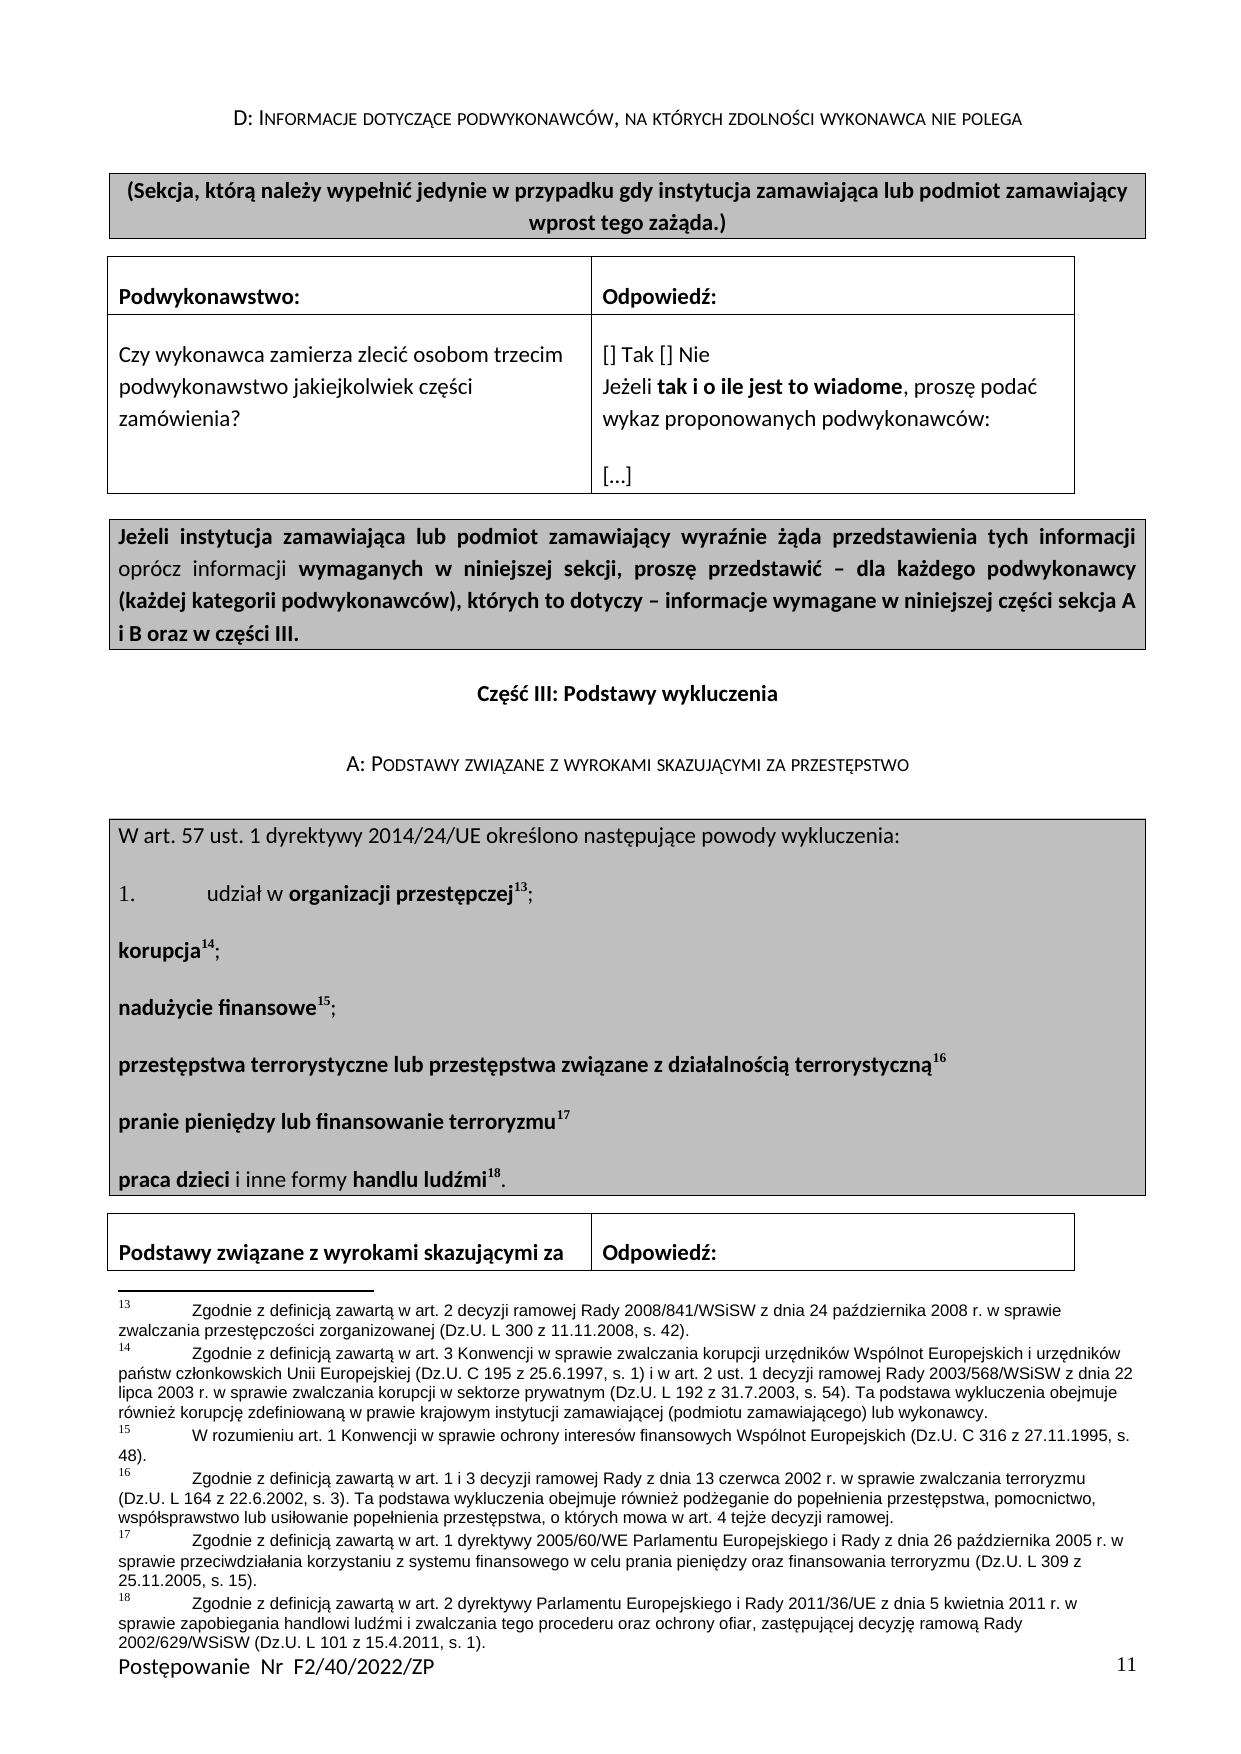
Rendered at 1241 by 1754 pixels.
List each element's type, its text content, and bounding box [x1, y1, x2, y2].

text praca dzieci i inne formy handlu ludźmi. [110, 1162, 1145, 1195]
table_header Odpowiedź: [592, 257, 1074, 314]
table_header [108, 1214, 591, 1270]
text korupcja; [110, 933, 1145, 964]
text W art. 57 ust. 1 dyrektywy 2014/24/UE określono następujące powody wykluczenia: [110, 820, 1145, 849]
table_cell Czy wykonawca zamierza zlecić osobom trzecim podwykonawstwo jakiejkolwiek części zamówienia? [108, 315, 591, 493]
text nadużycie finansowe; [110, 990, 1145, 1021]
text Część III: Podstawy wykluczenia [118, 679, 1137, 707]
text (Sekcja, którą należy wypełnić jedynie w przypadku gdy instytucja zamawiająca lub podmiot zamawiający wprost tego zażąda.) [110, 174, 1145, 238]
text A: Podstawy związane z wyrokami skazującymi za przestępstwo [118, 749, 1137, 777]
table_cell [] Tak [] Nie Jeżeli tak i o ile jest to wiadome, proszę podać wykaz proponowanych podwykonawców: […] [592, 315, 1074, 493]
table_header Odpowiedź: [592, 1214, 1074, 1270]
text przestępstwa terrorystyczne lub przestępstwa związane z działalnością terrorystyczną [110, 1047, 1145, 1078]
text Jeżeli instytucja zamawiająca lub podmiot zamawiający wyraźnie żąda przedstawienia tych informacji oprócz informacji wymaganych w niniejszej sekcji, proszę przedstawić – dla każdego podwykonawcy (każdej kategorii podwykonawców), których to dotyczy – informacje wymagane w niniejszej części sekcja A i B oraz w części III. [110, 520, 1145, 649]
text pranie pieniędzy lub finansowanie terroryzmu [110, 1104, 1145, 1136]
list udział w organizacji przestępczej; [110, 876, 1145, 907]
text D: Informacje dotyczące podwykonawców, na których zdolności wykonawca nie polega [118, 103, 1137, 131]
table_header Podwykonawstwo: [108, 257, 591, 314]
